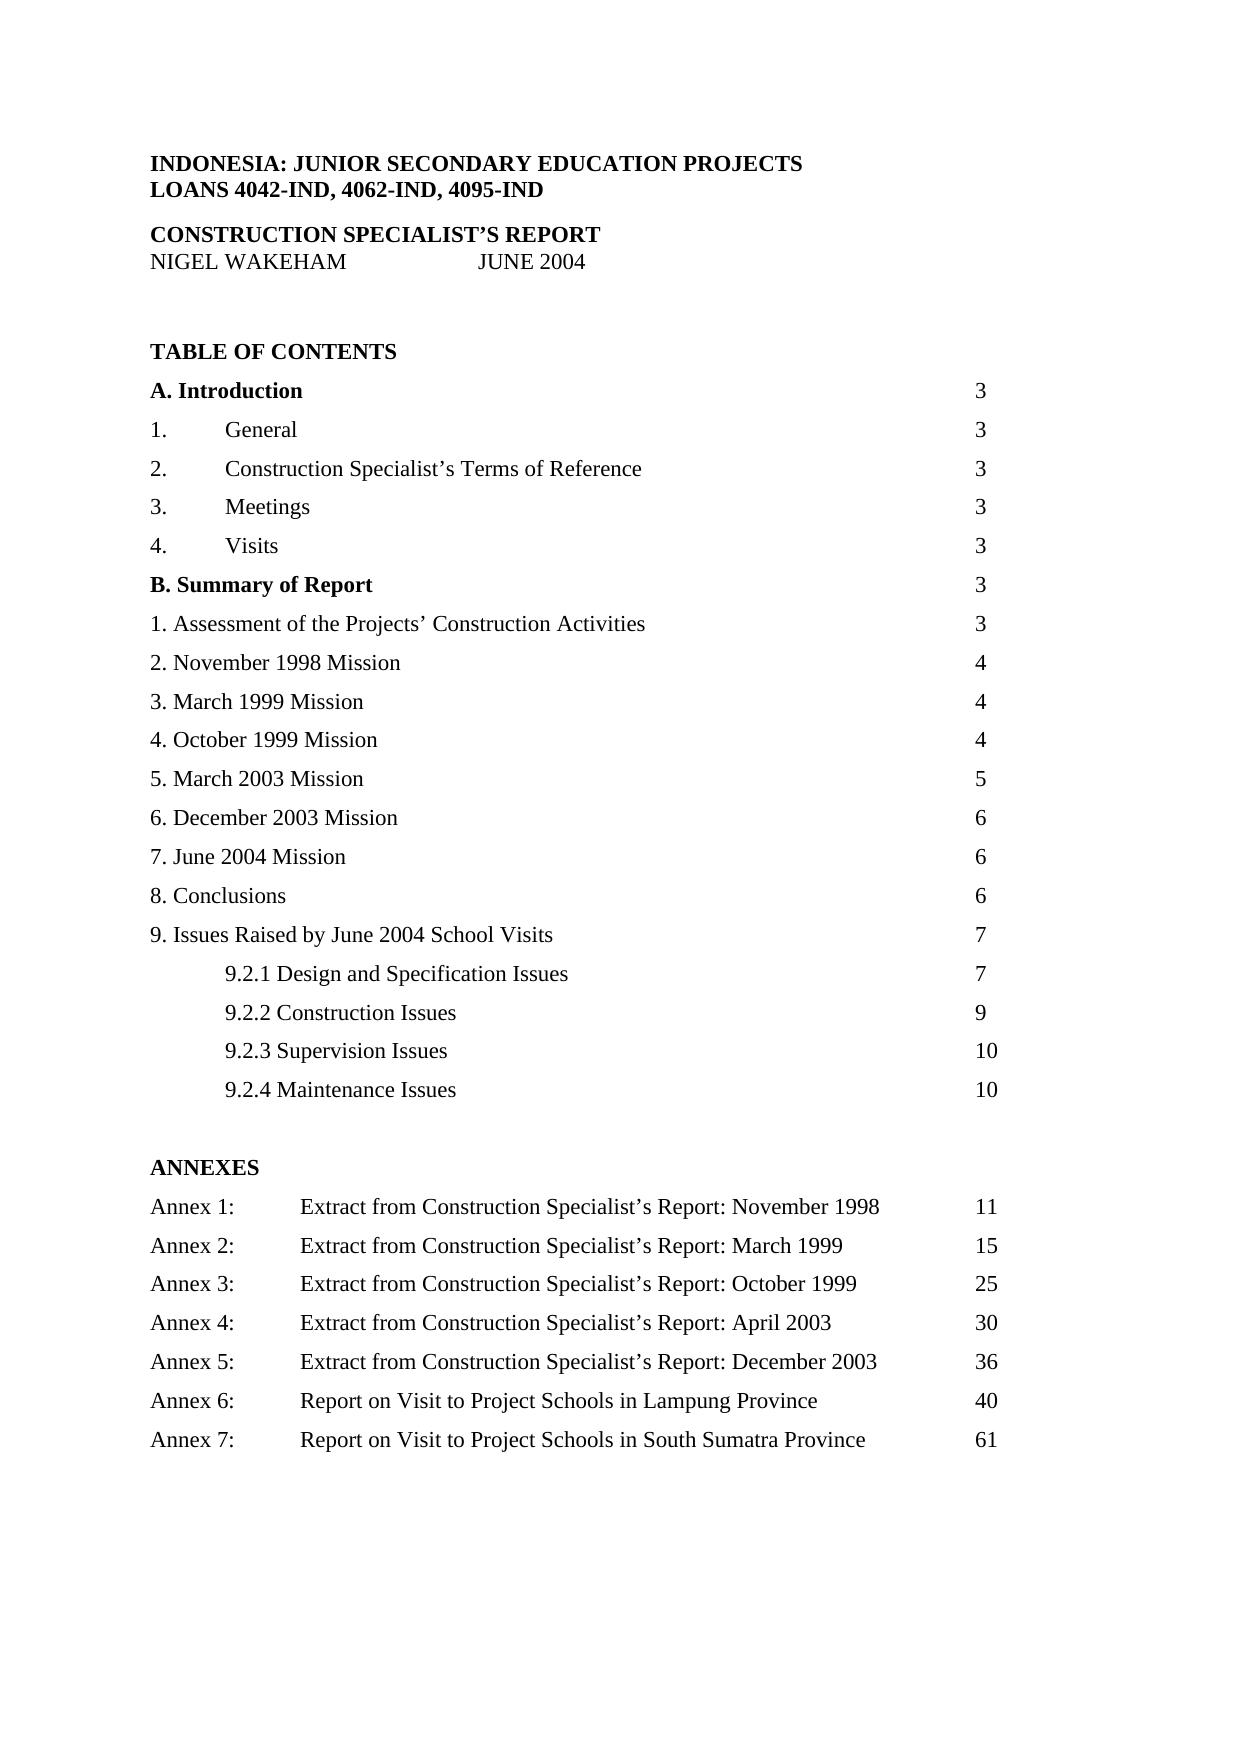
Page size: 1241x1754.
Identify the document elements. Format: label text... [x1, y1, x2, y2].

text 9.2.1 Design and Specification Issues 7 [150, 960, 1090, 986]
text 3. Meetings 3 [150, 493, 1090, 520]
text 4. October 1999 Mission 4 [150, 727, 1090, 753]
text 7. June 2004 Mission 6 [150, 843, 1090, 869]
text 8. Conclusions 6 [150, 882, 1090, 908]
text 9.2.4 Maintenance Issues 10 [150, 1076, 1090, 1103]
text CONSTRUCTION SPECIALIST’S REPORT [150, 221, 1090, 248]
text 9.2.2 Construction Issues 9 [150, 998, 1090, 1025]
text Annex 7: Report on Visit to Project Schools in South Sumatra Province 61 [150, 1426, 1090, 1452]
text 1. Assessment of the Projects’ Construction Activities 3 [150, 610, 1090, 636]
text 3. March 1999 Mission 4 [150, 688, 1090, 714]
text 4. Visits 3 [150, 532, 1090, 559]
text 1. General 3 [150, 416, 1090, 442]
text NIGEL WAKEHAM JUNE 2004 [150, 248, 1090, 274]
text LOANS 4042-IND, 4062-IND, 4095-IND [150, 176, 1090, 203]
text 9.2.3 Supervision Issues 10 [150, 1037, 1090, 1064]
text 2. November 1998 Mission 4 [150, 649, 1090, 675]
text 6. December 2003 Mission 6 [150, 804, 1090, 831]
text Annex 4: Extract from Construction Specialist’s Report: April 2003 30 [150, 1309, 1090, 1336]
text A. Introduction 3 [150, 377, 1090, 403]
text ANNEXES [150, 1154, 1090, 1180]
text TABLE OF CONTENTS [150, 338, 1090, 364]
text Annex 2: Extract from Construction Specialist’s Report: March 1999 15 [150, 1232, 1090, 1258]
text Annex 5: Extract from Construction Specialist’s Report: December 2003 36 [150, 1348, 1090, 1374]
text INDONESIA: JUNIOR SECONDARY EDUCATION PROJECTS [150, 150, 1090, 176]
text Annex 6: Report on Visit to Project Schools in Lampung Province 40 [150, 1387, 1090, 1413]
text 2. Construction Specialist’s Terms of Reference 3 [150, 454, 1090, 481]
text 5. March 2003 Mission 5 [150, 765, 1090, 792]
text 9. Issues Raised by June 2004 School Visits 7 [150, 921, 1090, 947]
text Annex 1: Extract from Construction Specialist’s Report: November 1998 11 [150, 1193, 1090, 1219]
text Annex 3: Extract from Construction Specialist’s Report: October 1999 25 [150, 1271, 1090, 1297]
text B. Summary of Report 3 [150, 571, 1090, 597]
